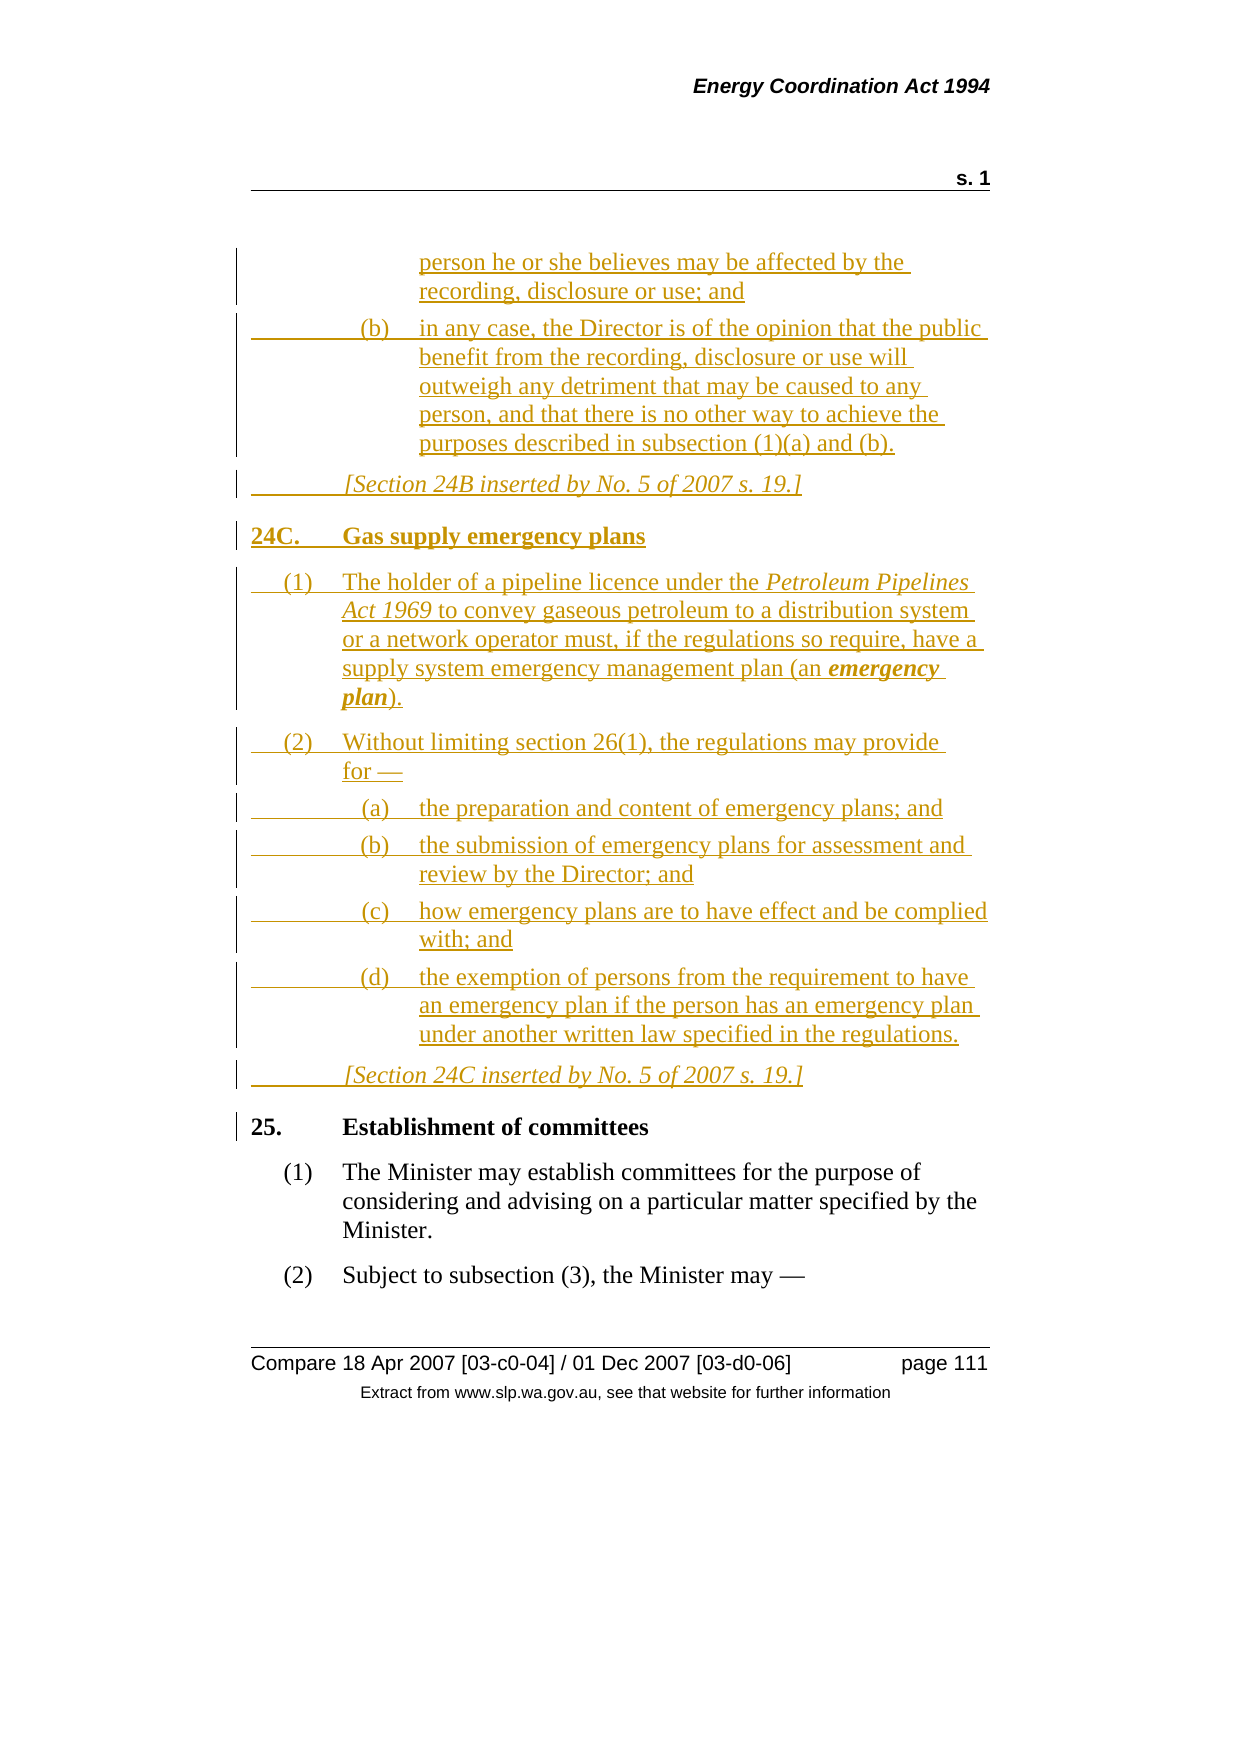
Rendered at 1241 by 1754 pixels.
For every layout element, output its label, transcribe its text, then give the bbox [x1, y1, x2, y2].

text (1) The Minister may establish committees for the purpose of considering and advising on a particular matter specified by the Minister. [251, 1157, 990, 1244]
subtitle 25. Establishment of committees [251, 1112, 990, 1141]
text (2) Subject to subsection (3), the Minister may — [251, 1260, 990, 1289]
